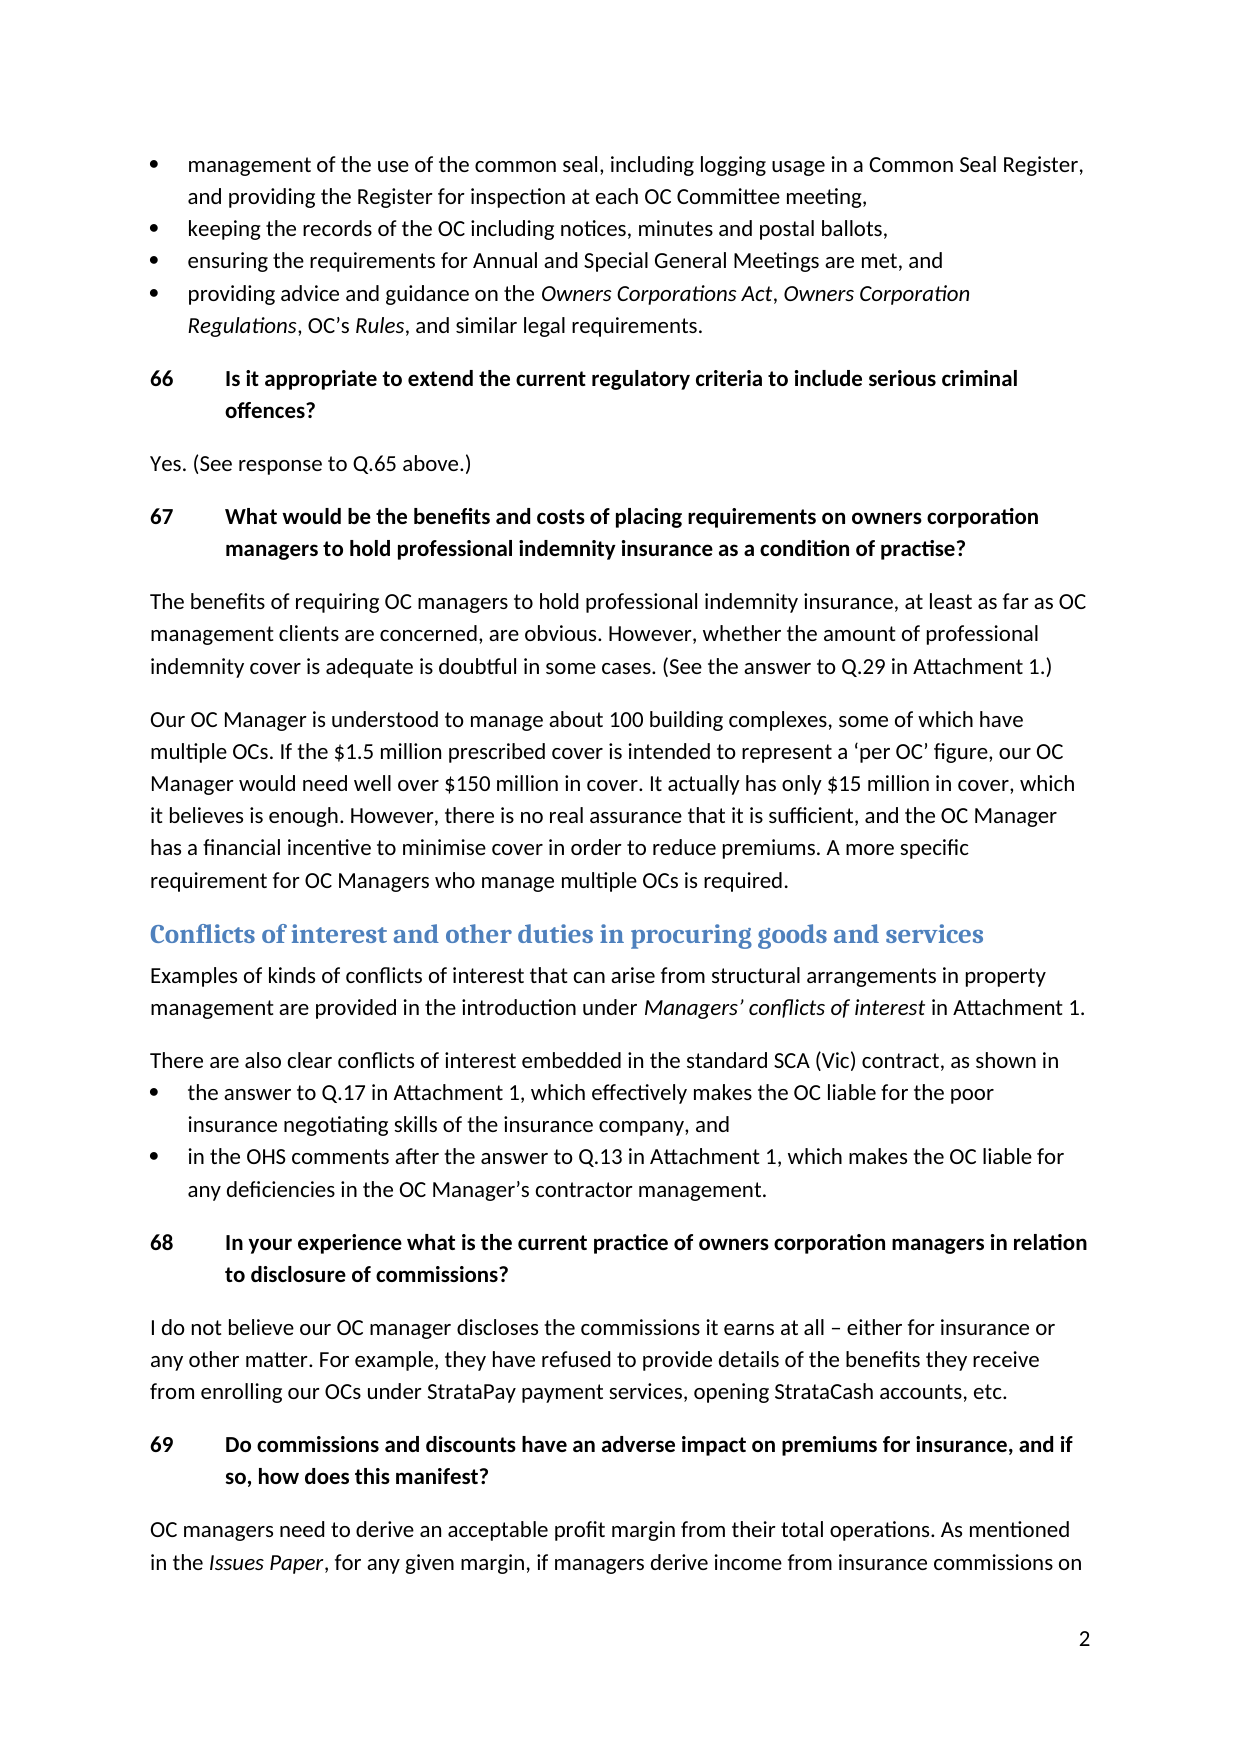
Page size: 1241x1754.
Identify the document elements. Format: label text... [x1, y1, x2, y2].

list management of the use of the common seal, including logging usage in a Common Seal Register, and providing the Register for inspection at each OC Committee meeting, [150, 150, 1090, 210]
text I do not believe our OC manager discloses the commissions it earns at all – either for insurance or any other matter. For example, they have refused to provide details of the benefits they receive from enrolling our OCs under StrataPay payment services, opening StrataCash accounts, etc. [150, 1313, 1090, 1405]
list providing advice and guidance on the Owners Corporations Act, Owners Corporation Regulations, OC’s Rules, and similar legal requirements. [150, 279, 1090, 339]
list ensuring the requirements for Annual and Special General Meetings are met, and [150, 247, 1090, 274]
text Yes. (See response to Q.65 above.) [150, 449, 1090, 477]
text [150, 1516, 1090, 1576]
text The benefits of requiring OC managers to hold professional indemnity insurance, at least as far as OC management clients are concerned, are obvious. However, whether the amount of professional indemnity cover is adequate is doubtful in some cases. (See the answer to Q.29 in Attachment 1.) [150, 587, 1090, 680]
text 68 In your experience what is the current practice of owners corporation managers in relation to disclosure of commissions? [150, 1228, 1090, 1288]
text 66 Is it appropriate to extend the current regulatory criteria to include serious criminal offences? [150, 364, 1090, 424]
list in the OHS comments after the answer to Q.13 in Attachment 1, which makes the OC liable for any deficiencies in the OC Manager’s contractor management. [150, 1142, 1090, 1203]
text 69 Do commissions and discounts have an adverse impact on premiums for insurance, and if so, how does this manifest? [150, 1430, 1090, 1491]
text Examples of kinds of conflicts of interest that can arise from structural arrangements in property management are provided in the introduction under Managers’ conflicts of interest in Attachment 1. [150, 961, 1090, 1021]
list the answer to Q.17 in Attachment 1, which effectively makes the OC liable for the poor insurance negotiating skills of the insurance company, and [150, 1078, 1090, 1138]
text Our OC Manager is understood to manage about 100 building complexes, some of which have multiple OCs. If the $1.5 million prescribed cover is intended to represent a ‘per OC’ figure, our OC Manager would need well over $150 million in cover. It actually has only $15 million in cover, which it believes is enough. However, there is no real assurance that it is sufficient, and the OC Manager has a financial incentive to minimise cover in order to reduce premiums. A more specific requirement for OC Managers who manage multiple OCs is required. [150, 705, 1090, 894]
text There are also clear conflicts of interest embedded in the standard SCA (Vic) contract, as shown in [150, 1046, 1090, 1074]
subtitle Conflicts of interest and other duties in procuring goods and services [150, 919, 1090, 950]
text 67 What would be the benefits and costs of placing requirements on owners corporation managers to hold professional indemnity insurance as a condition of practise? [150, 502, 1090, 562]
list keeping the records of the OC including notices, minutes and postal ballots, [150, 214, 1090, 242]
